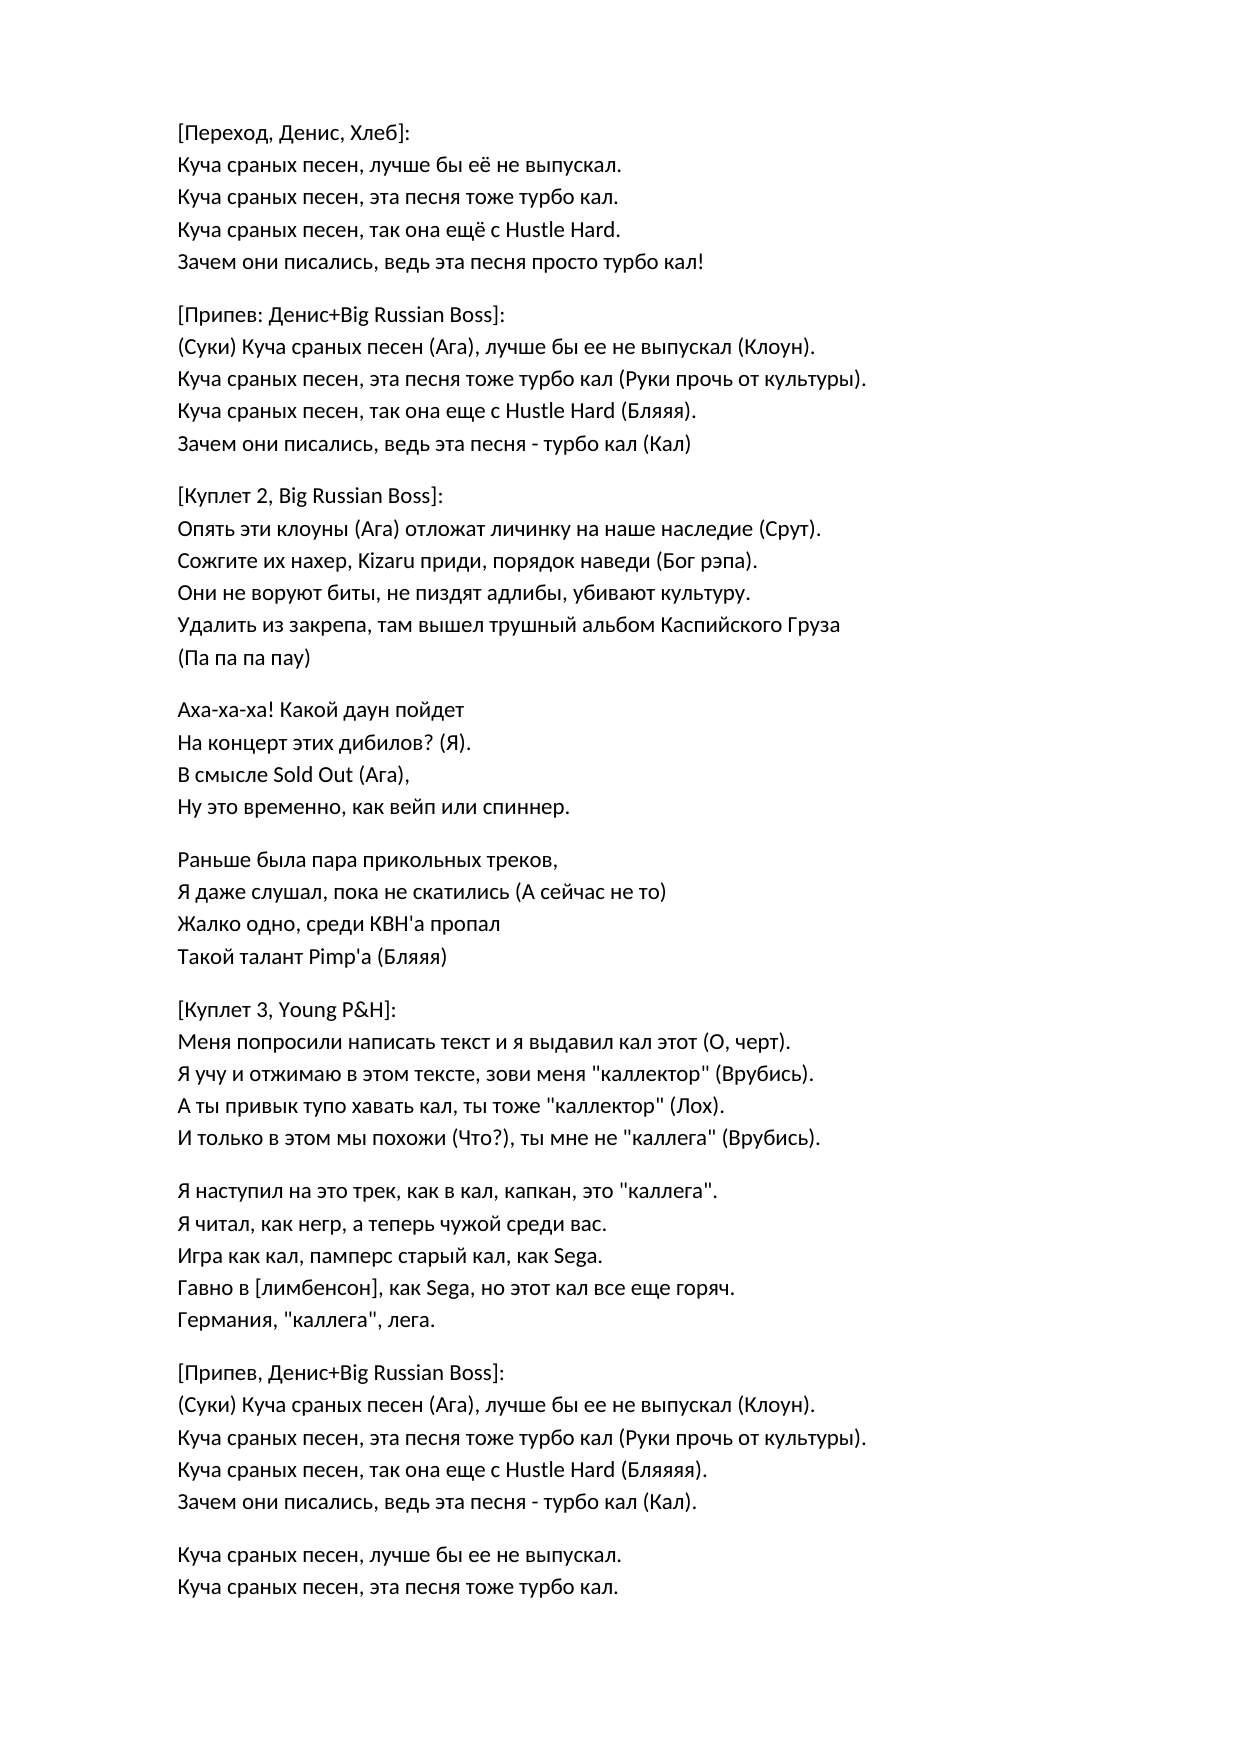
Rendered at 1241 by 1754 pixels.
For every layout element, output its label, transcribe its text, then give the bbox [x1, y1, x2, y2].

text [Куплет 2, Big Russian Boss]: Опять эти клоуны (Ага) отложат личинку на наше наследие (Срут). Сожгите их нахер, Kizaru приди, порядок наведи (Бог рэпа). Они не воруют биты, не пиздят адлибы, убивают культуру. Удалить из закрепа, там вышел трушный альбом Каспийского Груза (Па па па пау) [177, 482, 1152, 671]
text [Припев, Денис+Big Russian Boss]: (Суки) Куча сраных песен (Ага), лучше бы ее не выпускал (Клоун). Куча сраных песен, эта песня тоже турбо кал (Руки прочь от культуры). Куча сраных песен, так она еще с Hustle Hard (Бляяяя). Зачем они писались, ведь эта песня - турбо кал (Кал). [177, 1358, 1152, 1515]
text [Припев: Денис+Big Russian Boss]: (Суки) Куча сраных песен (Ага), лучше бы ее не выпускал (Клоун). Куча сраных песен, эта песня тоже турбо кал (Руки прочь от культуры). Куча сраных песен, так она еще с Hustle Hard (Бляяя). Зачем они писались, ведь эта песня - турбо кал (Кал) [177, 300, 1152, 457]
text Аха-ха-ха! Какой даун пойдет На концерт этих дибилов? (Я). В смысле Sold Out (Ага), Ну это временно, как вейп или спиннер. [177, 696, 1152, 820]
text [177, 1540, 1152, 1600]
text Раньше была пара прикольных треков, Я даже слушал, пока не скатились (А сейчас не то) Жалко одно, среди КВН'а пропал Такой талант Pimp'а (Бляяя) [177, 845, 1152, 970]
text [Куплет 3, Young P&H]: Меня попросили написать текст и я выдавил кал этот (О, черт). Я учу и отжимаю в этом тексте, зови меня "каллектор" (Врубись). А ты привык тупо хавать кал, ты тоже "каллектор" (Лох). И только в этом мы похожи (Что?), ты мне не "каллега" (Врубись). [177, 995, 1152, 1152]
text [Переход, Денис, Хлеб]: Куча сраных песен, лучше бы её не выпускал. Куча сраных песен, эта песня тоже турбо кал. Куча сраных песен, так она ещё с Hustle Hard. Зачем они писались, ведь эта песня просто турбо кал! [177, 118, 1152, 275]
text Я наступил на это трек, как в кал, капкан, это "каллега". Я читал, как негр, а теперь чужой среди вас. Игра как кал, памперс старый кал, как Sega. Гавно в [лимбенсон], как Sega, но этот кал все еще горяч. Германия, "каллега", лега. [177, 1177, 1152, 1333]
